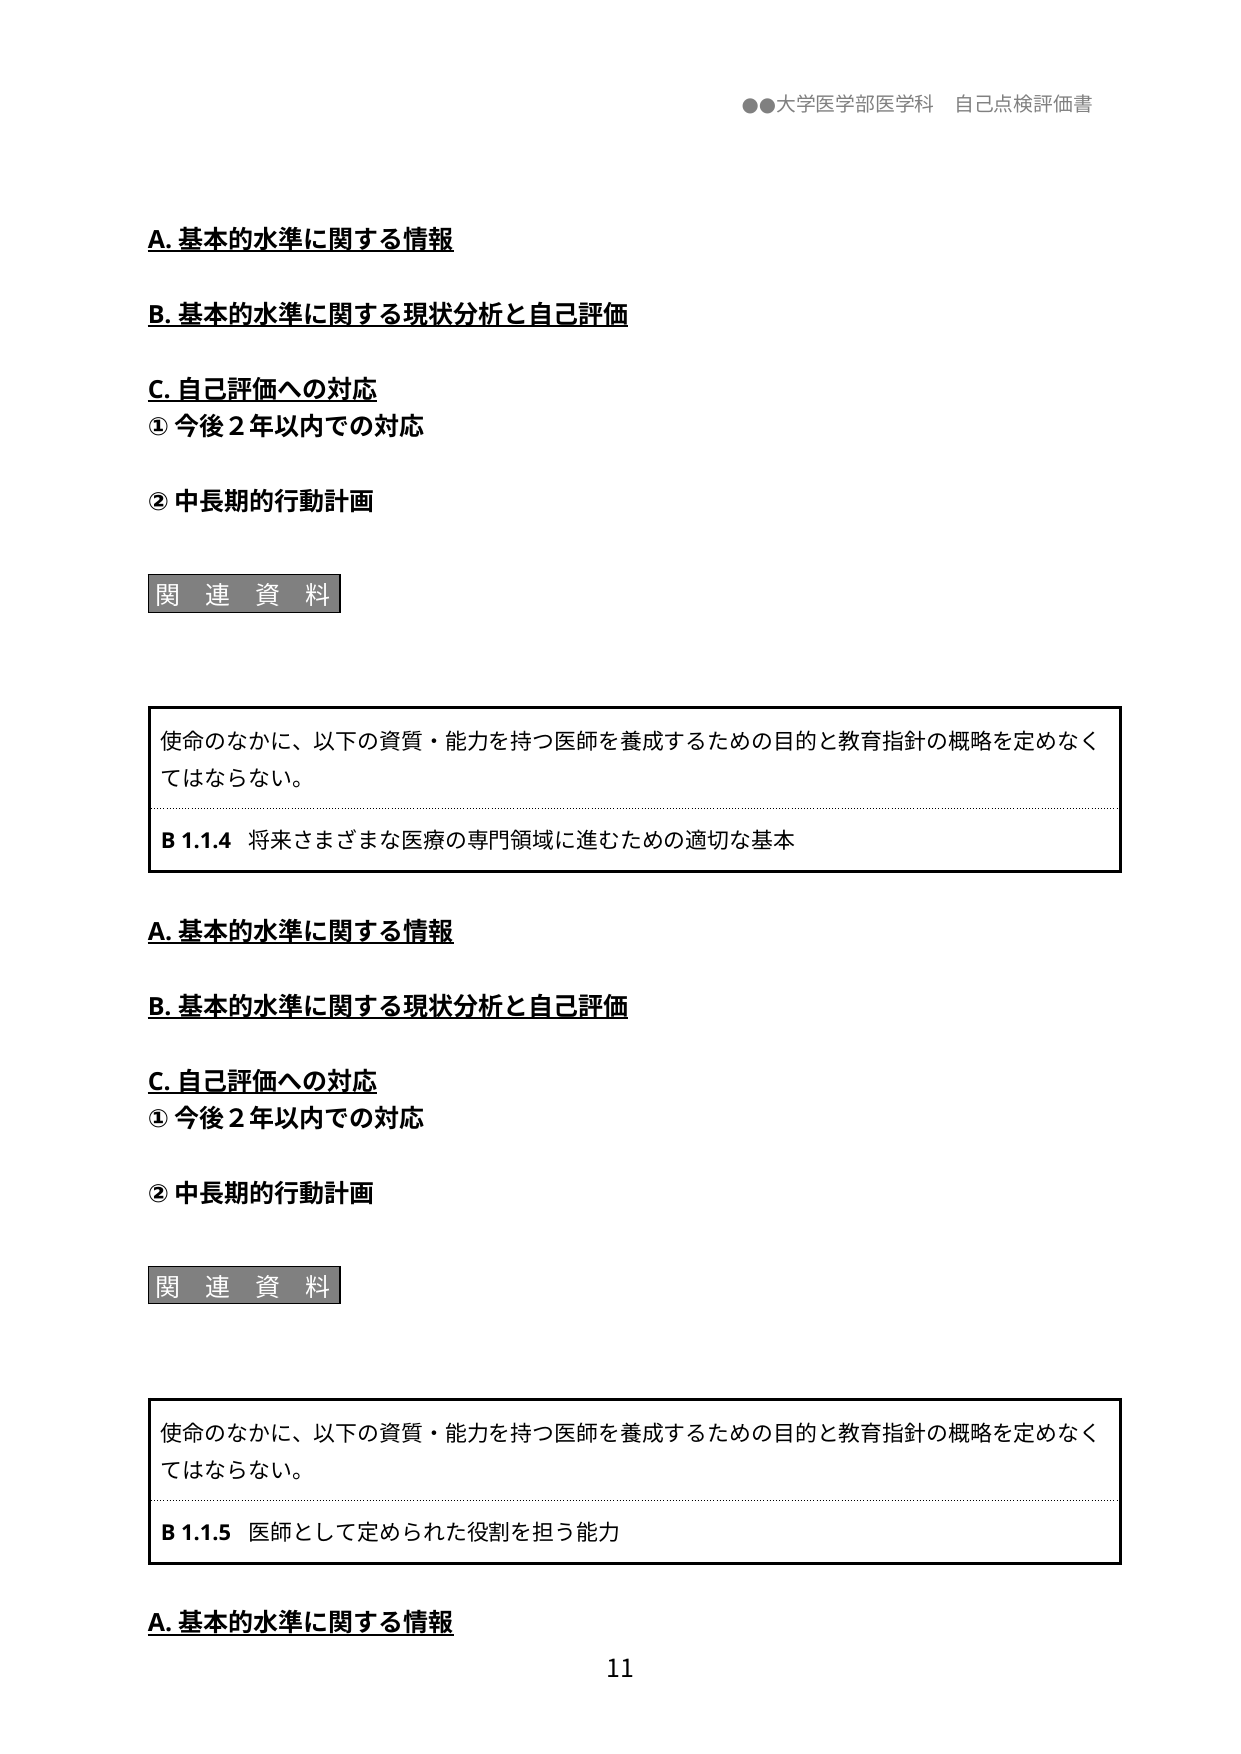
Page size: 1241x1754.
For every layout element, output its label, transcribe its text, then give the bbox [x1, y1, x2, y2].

table_header 使命のなかに、以下の資質・能力を持つ医師を養成するための目的と教育指針の概略を定めなくてはならない。 [151, 1401, 1119, 1499]
text 関 連 資 料/ [148, 1248, 1092, 1323]
text B. 基本的水準に関する現状分析と自己評価 [148, 985, 1092, 1023]
table_cell B 1.1.4 将来さまざまな医療の専門領域に進むための適切な基本 [151, 808, 1119, 870]
text ②中長期的行動計画 [148, 1173, 1093, 1210]
text ①今後２年以内での対応 [148, 406, 1093, 443]
text B. 基本的水準に関する現状分析と自己評価 [148, 293, 1092, 331]
text C. 自己評価への対応 [148, 1060, 1092, 1098]
text A. 基本的水準に関する情報 [148, 910, 1092, 948]
table_header 使命のなかに、以下の資質・能力を持つ医師を養成するための目的と教育指針の概略を定めなくてはならない。 [151, 709, 1119, 808]
text A. 基本的水準に関する情報 [148, 1602, 1092, 1640]
text 関 連 資 料/ [148, 556, 1092, 631]
text A. 基本的水準に関する情報 [148, 218, 1092, 256]
table_cell B 1.1.5 医師として定められた役割を担う能力 [151, 1500, 1119, 1562]
text ①今後２年以内での対応 [148, 1098, 1093, 1135]
text ②中長期的行動計画 [148, 481, 1093, 518]
text C. 自己評価への対応 [148, 368, 1092, 406]
